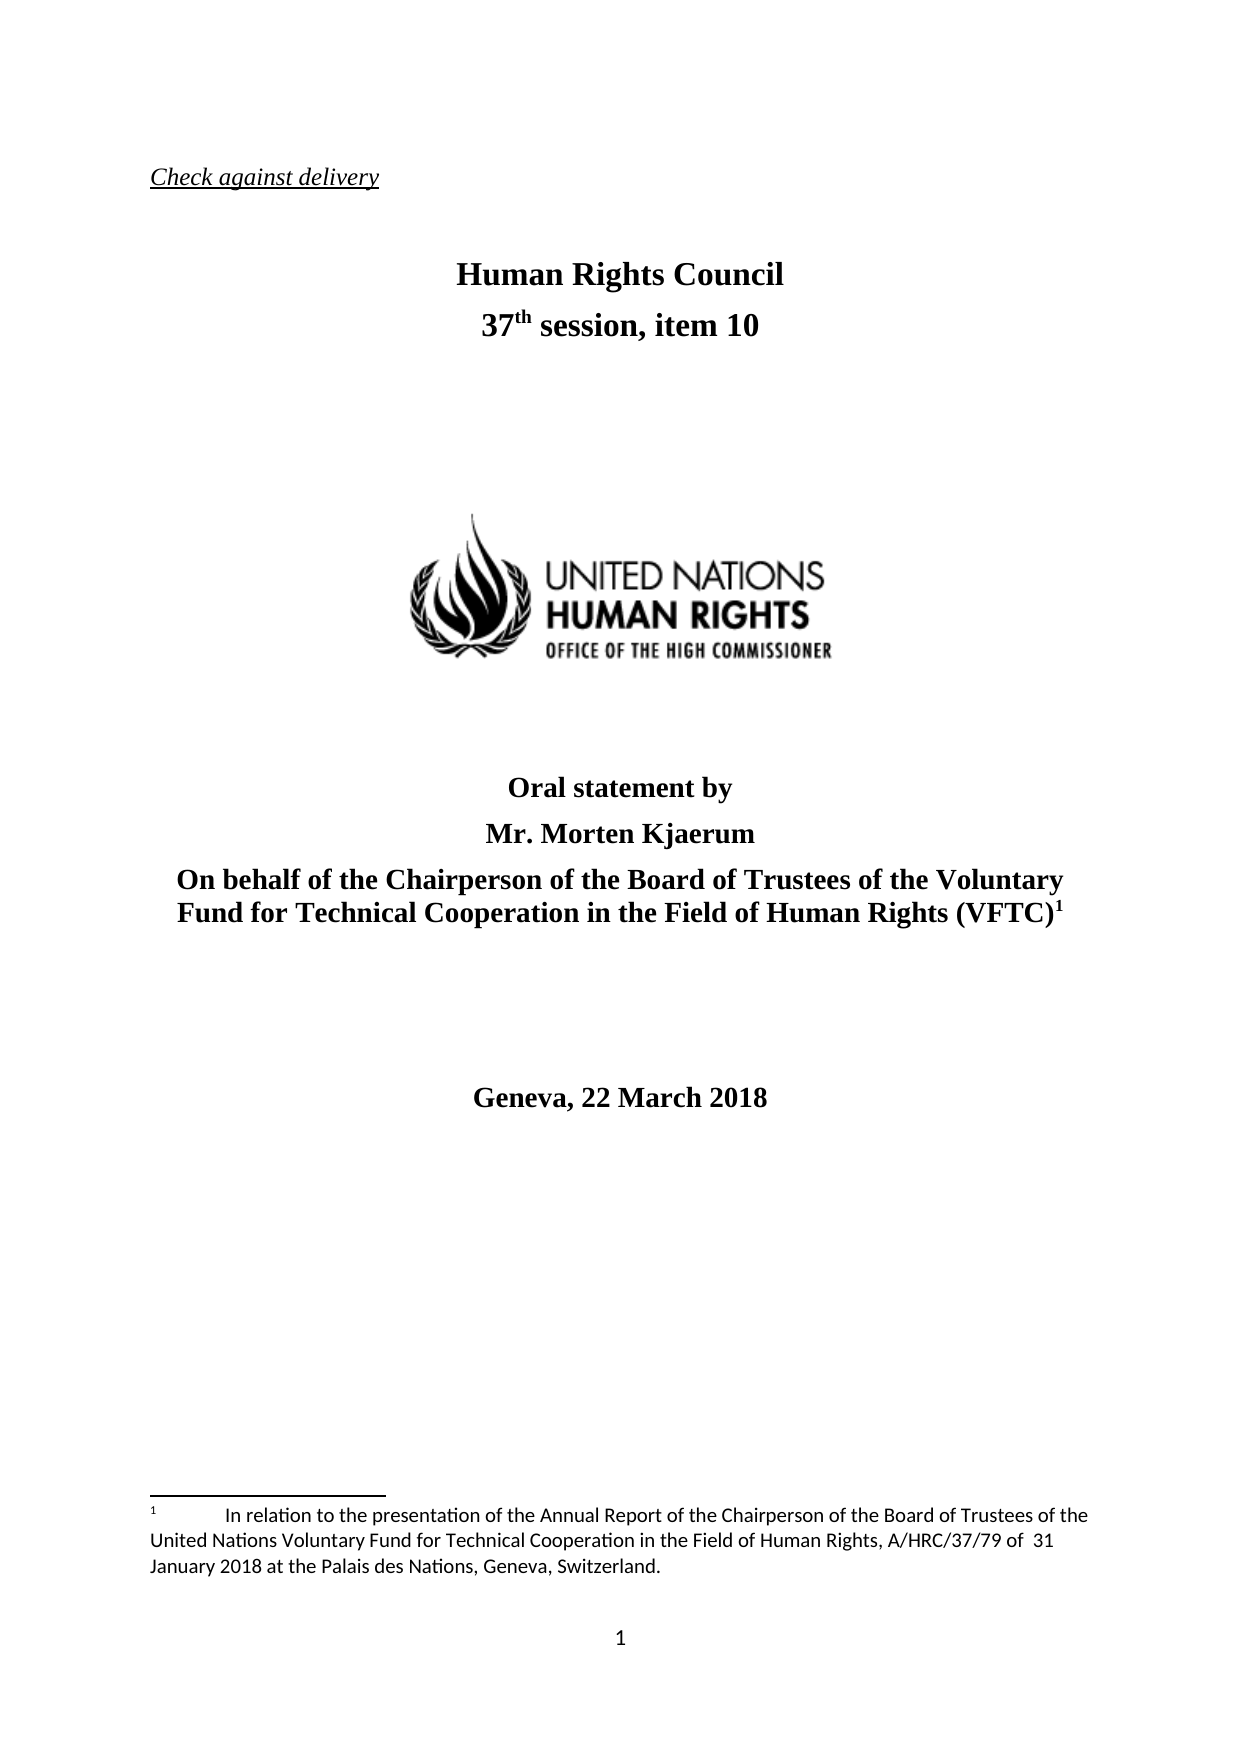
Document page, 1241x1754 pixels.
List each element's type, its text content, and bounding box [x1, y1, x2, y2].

text Oral statement by [150, 770, 1090, 803]
picture [365, 467, 876, 703]
text On behalf of the Chairperson of the Board of Trustees of the Voluntary Fund for Technical Cooperation in the Field of Human Rights (VFTC) [150, 862, 1090, 929]
text Mr. Morten Kjaerum [150, 816, 1090, 849]
text Human Rights Council [150, 254, 1090, 293]
text Check against delivery [150, 162, 1090, 191]
text Geneva, 22 March 2018 [150, 1080, 1090, 1113]
text 37th session, item 10 [150, 305, 1090, 344]
